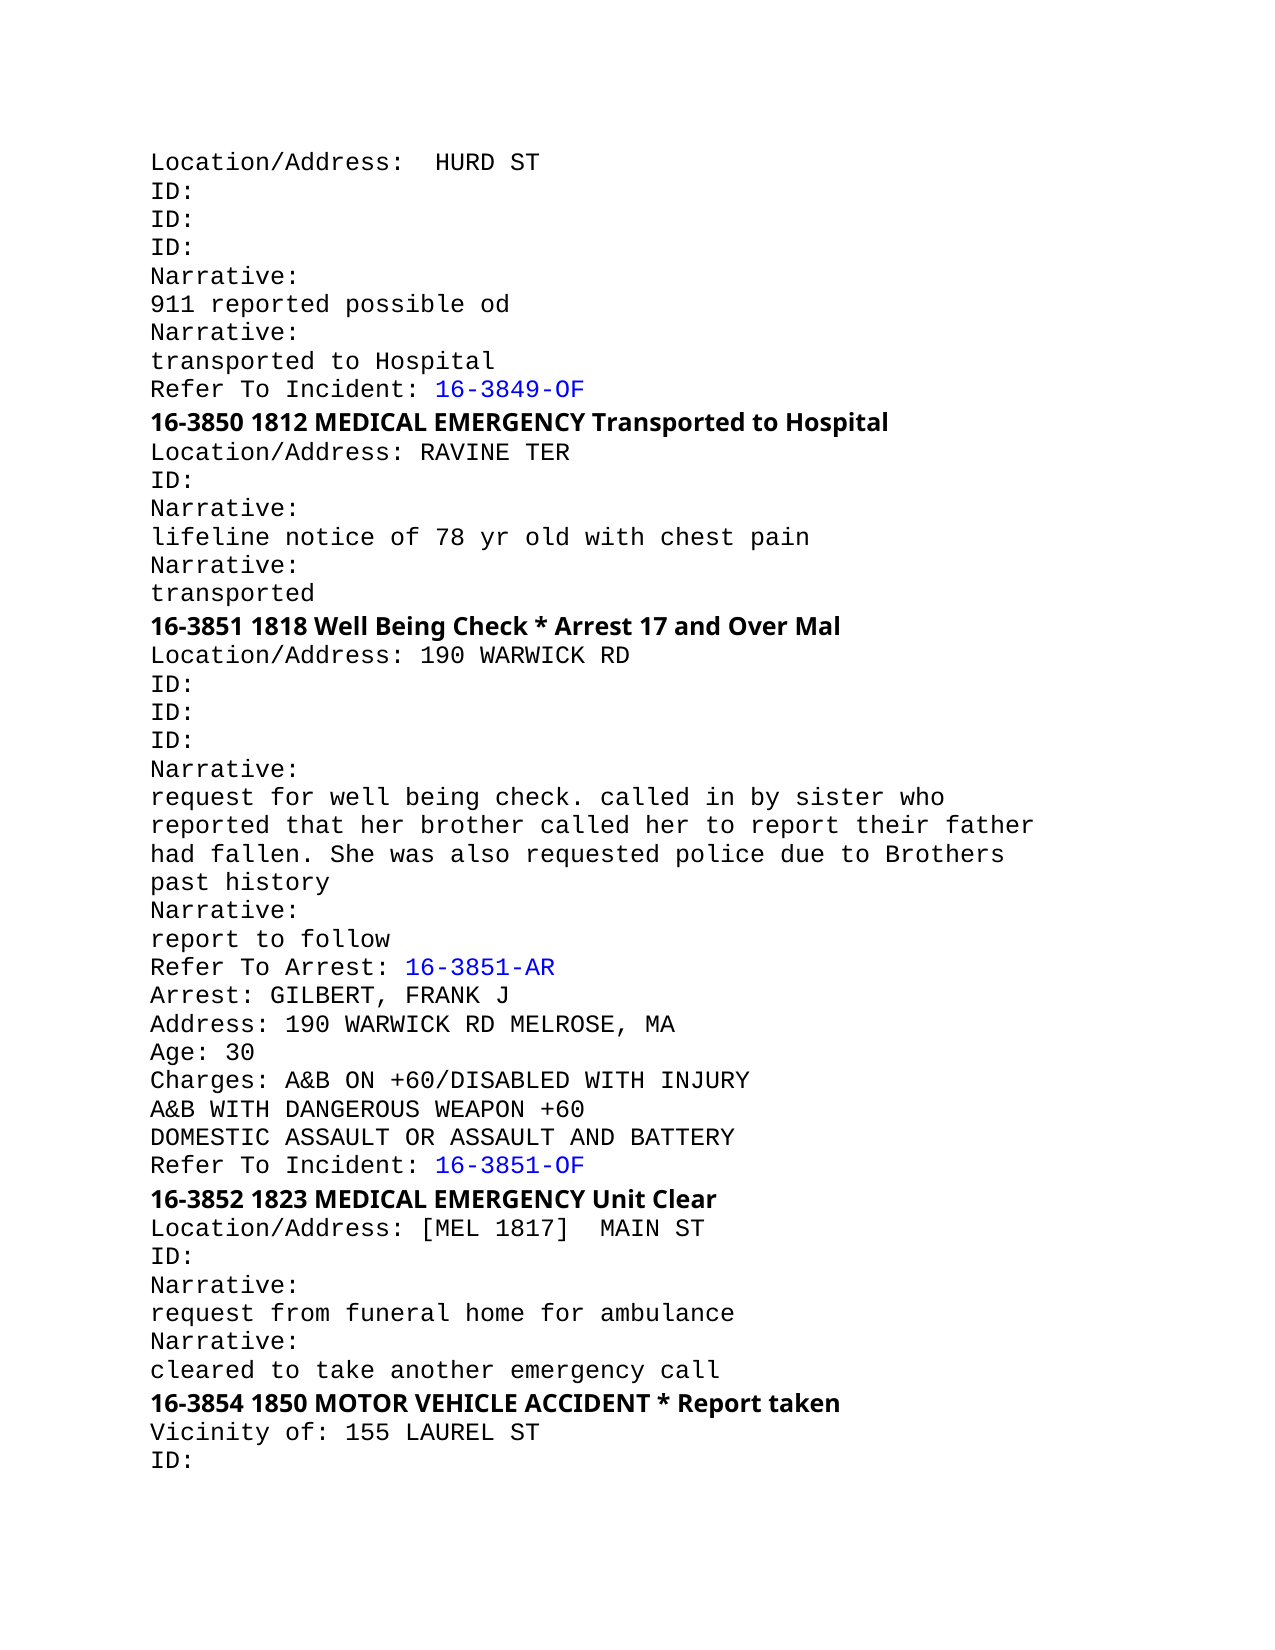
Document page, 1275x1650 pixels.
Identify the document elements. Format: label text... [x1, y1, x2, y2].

text Age: 30 [150, 1040, 1125, 1068]
text ID: [150, 700, 1125, 728]
text Narrative: [150, 496, 1125, 524]
text cleared to take another emergency call [150, 1357, 1125, 1386]
text Vicinity of: 155 LAUREL ST [150, 1419, 1125, 1448]
text Location/Address: HURD ST [150, 150, 1125, 178]
text Narrative: [150, 552, 1125, 581]
text Refer To Incident: 16-3849-OF [150, 377, 1125, 405]
text Narrative: [150, 756, 1125, 785]
text ID: [150, 728, 1125, 756]
text had fallen. She was also requested police due to Brothers [150, 841, 1125, 870]
text 16-3852 1823 MEDICAL EMERGENCY Unit Clear [150, 1181, 1125, 1216]
text Refer To Incident: 16-3851-OF [150, 1153, 1125, 1181]
text 16-3850 1812 MEDICAL EMERGENCY Transported to Hospital [150, 405, 1125, 439]
text Address: 190 WARWICK RD MELROSE, MA [150, 1011, 1125, 1040]
text Narrative: [150, 1329, 1125, 1357]
text ID: [150, 671, 1125, 700]
text report to follow [150, 926, 1125, 955]
text Narrative: [150, 320, 1125, 348]
text ID: [150, 467, 1125, 496]
text DOMESTIC ASSAULT OR ASSAULT AND BATTERY [150, 1125, 1125, 1153]
text request from funeral home for ambulance [150, 1301, 1125, 1329]
text Narrative: [150, 898, 1125, 926]
text Location/Address: RAVINE TER [150, 439, 1125, 467]
text ID: [150, 207, 1125, 235]
text transported [150, 581, 1125, 609]
text transported to Hospital [150, 348, 1125, 377]
text ID: [150, 1448, 1125, 1476]
text past history [150, 870, 1125, 898]
text 16-3851 1818 Well Being Check * Arrest 17 and Over Mal [150, 609, 1125, 643]
text Refer To Arrest: 16-3851-AR [150, 955, 1125, 983]
text Location/Address: 190 WARWICK RD [150, 643, 1125, 671]
text 911 reported possible od [150, 292, 1125, 320]
text reported that her brother called her to report their father [150, 813, 1125, 841]
text Charges: A&B ON +60/DISABLED WITH INJURY [150, 1068, 1125, 1096]
text A&B WITH DANGEROUS WEAPON +60 [150, 1096, 1125, 1125]
text ID: [150, 235, 1125, 263]
text Narrative: [150, 1272, 1125, 1301]
text Narrative: [150, 263, 1125, 292]
text ID: [150, 1244, 1125, 1272]
text Arrest: GILBERT, FRANK J [150, 983, 1125, 1011]
text lifeline notice of 78 yr old with chest pain [150, 524, 1125, 552]
text ID: [150, 178, 1125, 207]
text Location/Address: [MEL 1817] MAIN ST [150, 1216, 1125, 1244]
text request for well being check. called in by sister who [150, 785, 1125, 813]
text 16-3854 1850 MOTOR VEHICLE ACCIDENT * Report taken [150, 1386, 1125, 1419]
